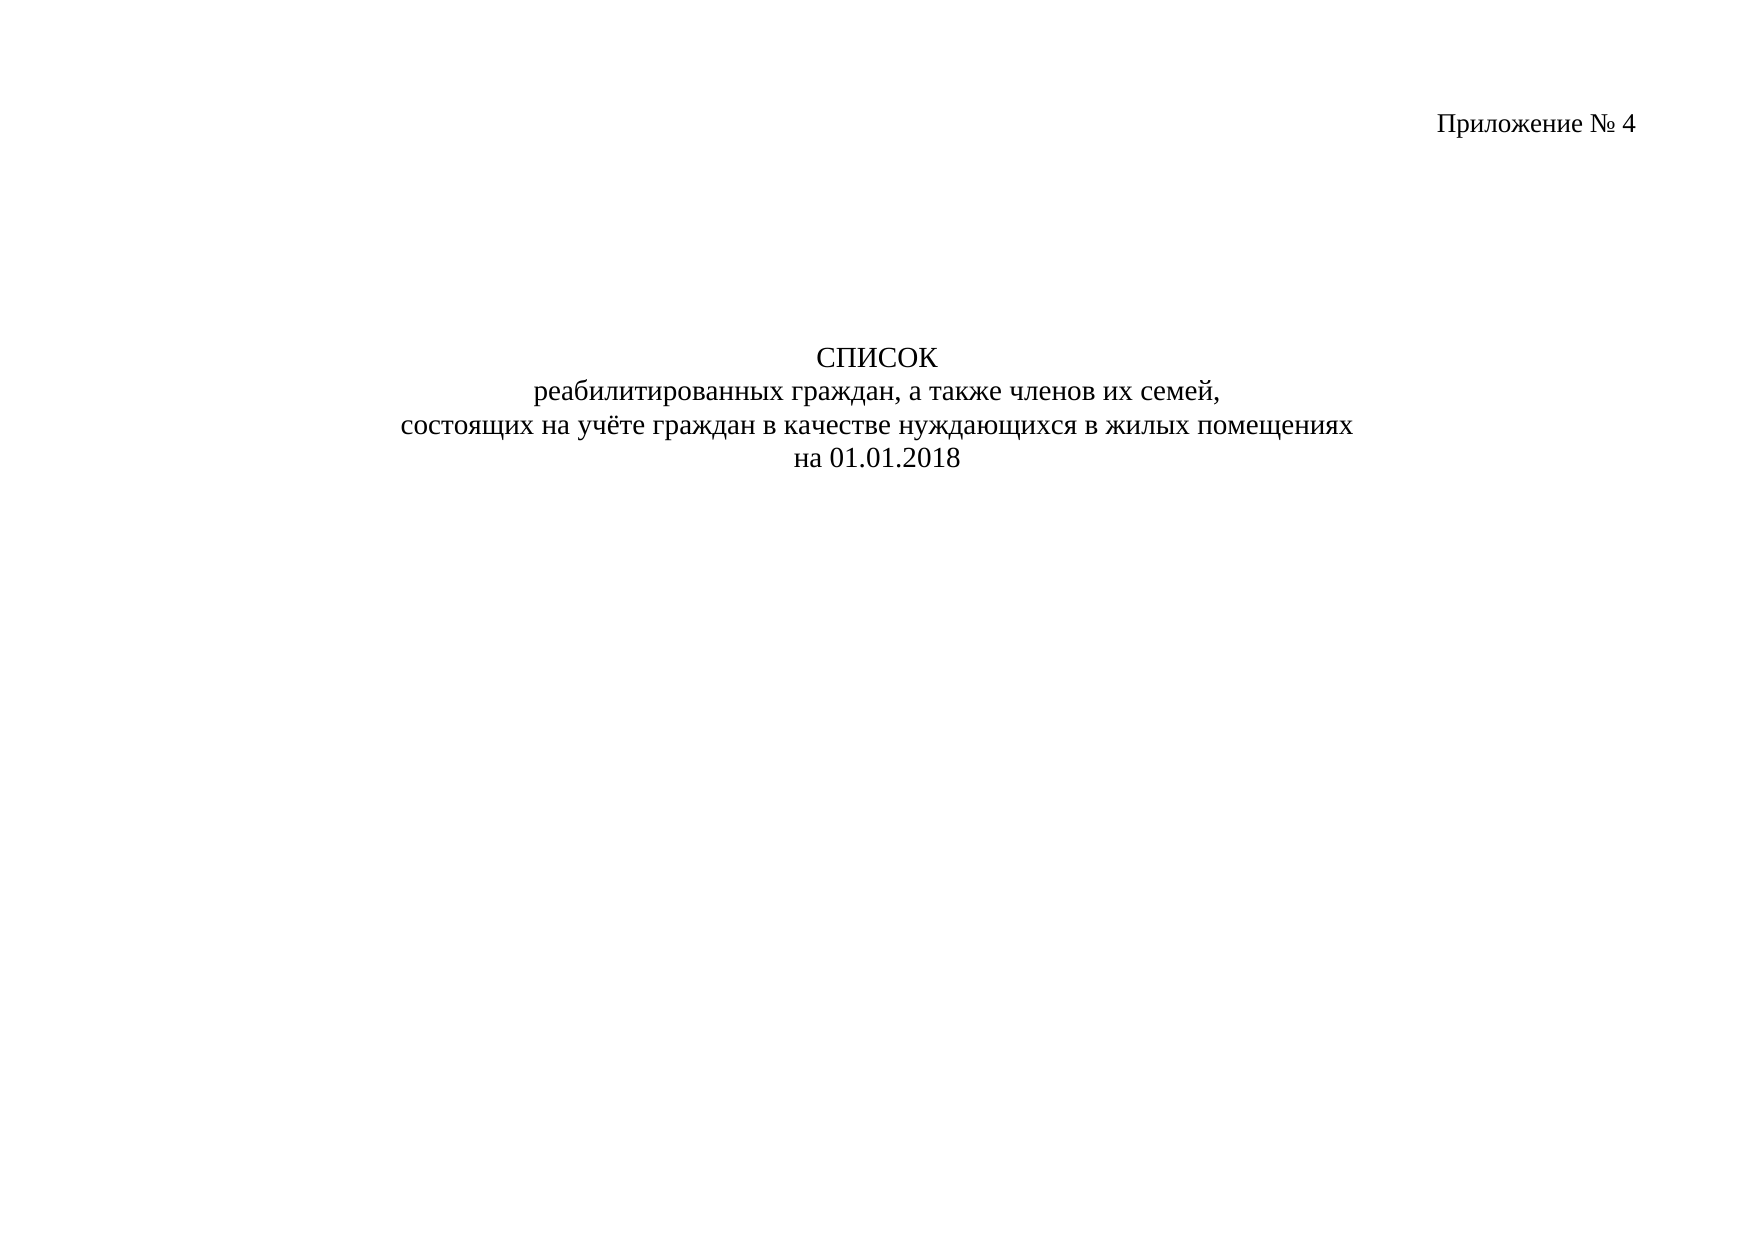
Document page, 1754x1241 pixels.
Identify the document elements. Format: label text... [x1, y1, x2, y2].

text Приложение № 4 [118, 107, 1636, 138]
text реабилитированных граждан, а также членов их семей, [118, 373, 1636, 407]
text на 01.01.2018 [118, 440, 1636, 474]
text состоящих на учёте граждан в качестве нуждающихся в жилых помещениях [118, 407, 1636, 440]
text СПИСОК [118, 340, 1636, 373]
